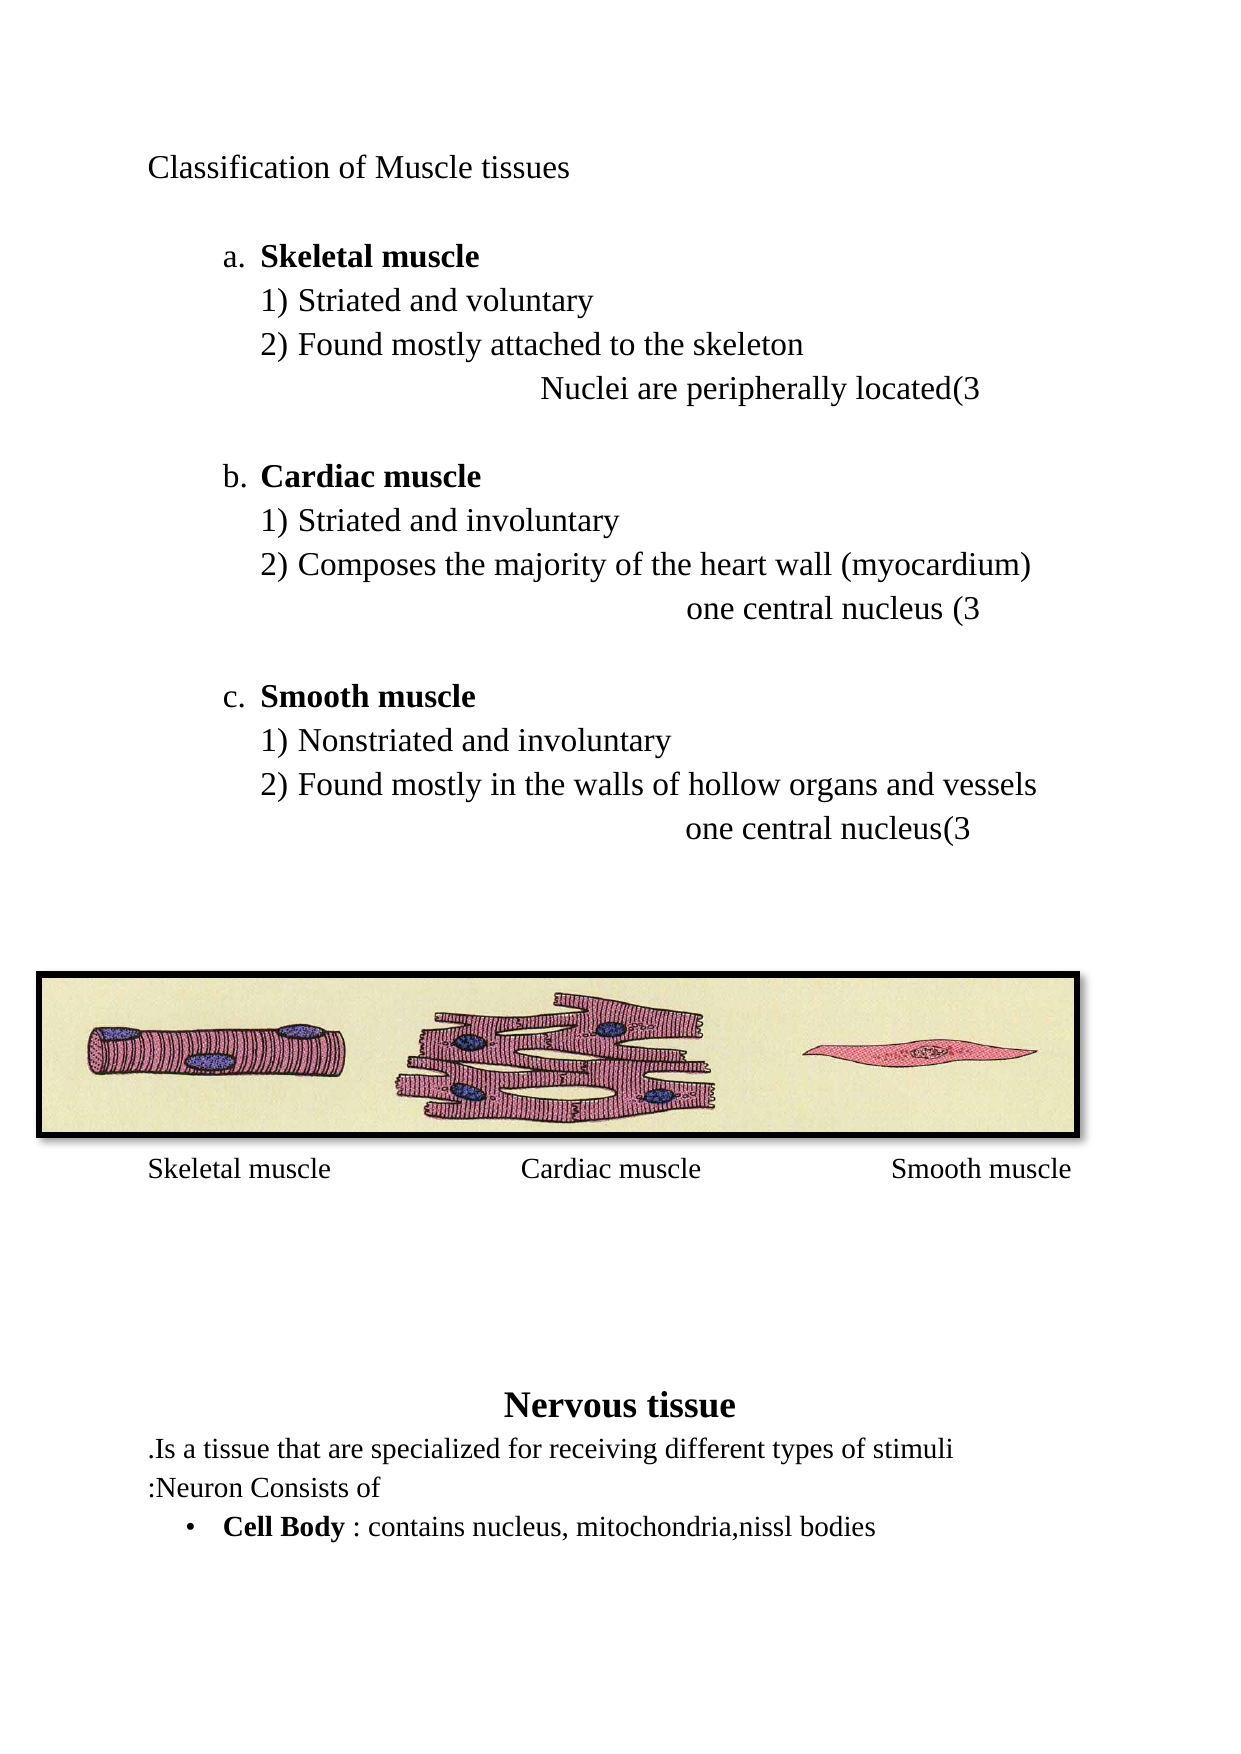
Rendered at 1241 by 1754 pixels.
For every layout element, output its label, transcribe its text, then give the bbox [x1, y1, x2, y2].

list Nonstriated and involuntary [260, 721, 1092, 759]
picture [42, 978, 1074, 1132]
list Composes the majority of the heart wall (myocardium) [260, 544, 1092, 583]
text Classification of Muscle tissues [148, 148, 1083, 186]
list Cardiac muscle [223, 456, 1092, 494]
list Cell Body : contains nucleus, mitochondria,nissl bodies [185, 1509, 1092, 1542]
list Found mostly in the walls of hollow organs and vessels [260, 764, 1092, 803]
text 3)one central nucleus [148, 809, 971, 847]
list Found mostly attached to the skeleton [260, 324, 1092, 362]
text Is a tissue that are specialized for receiving different types of stimuli. [148, 1432, 1092, 1465]
text Skeletal muscle Cardiac muscle Smooth muscle [148, 1151, 1092, 1184]
text 3)Nuclei are peripherally located [148, 368, 980, 406]
list Striated and involuntary [260, 500, 1092, 538]
list Striated and voluntary [260, 280, 1092, 318]
list Skeletal muscle [223, 236, 1092, 274]
text Nervous tissue [148, 1382, 1092, 1425]
text Neuron Consists of: [148, 1470, 1092, 1504]
text 3) one central nucleus [148, 588, 980, 627]
list Smooth muscle [223, 676, 1092, 715]
